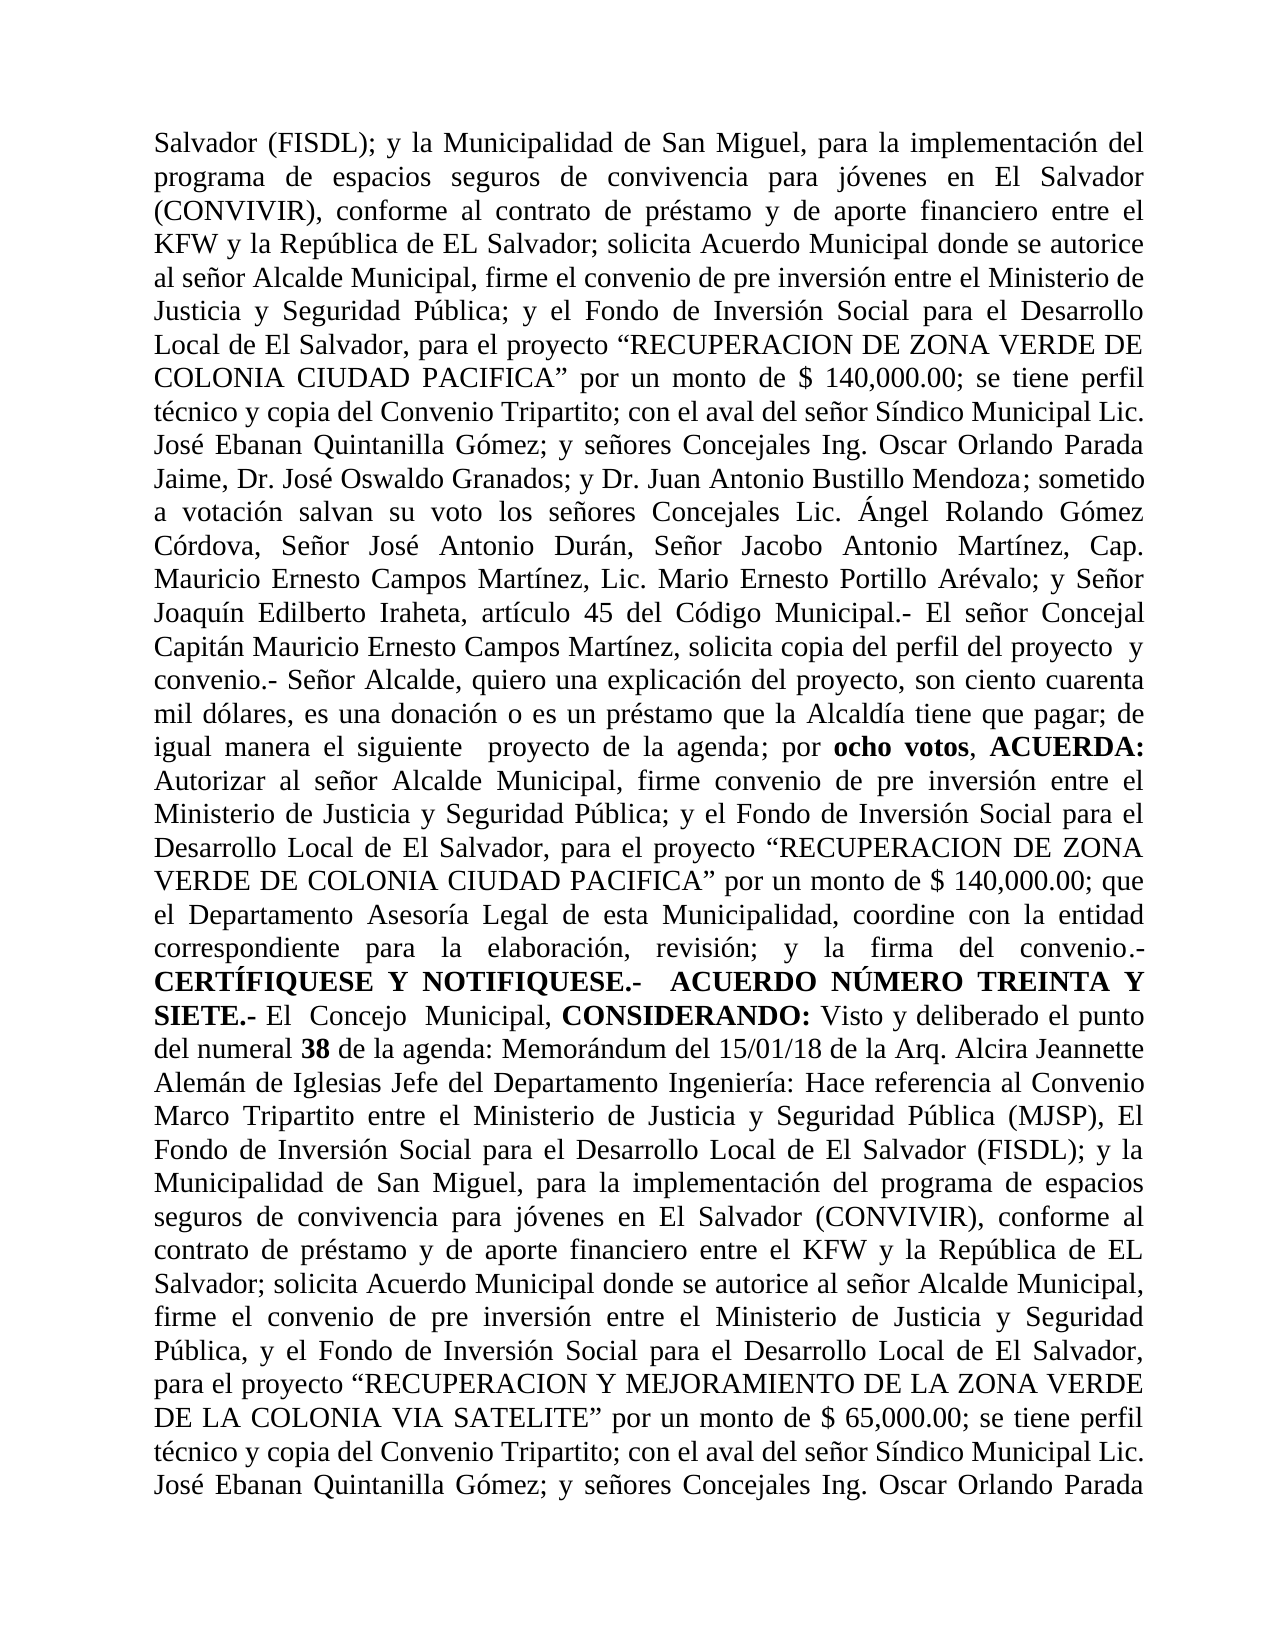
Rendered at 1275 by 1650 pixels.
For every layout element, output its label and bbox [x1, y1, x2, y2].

text [153, 126, 1145, 1501]
